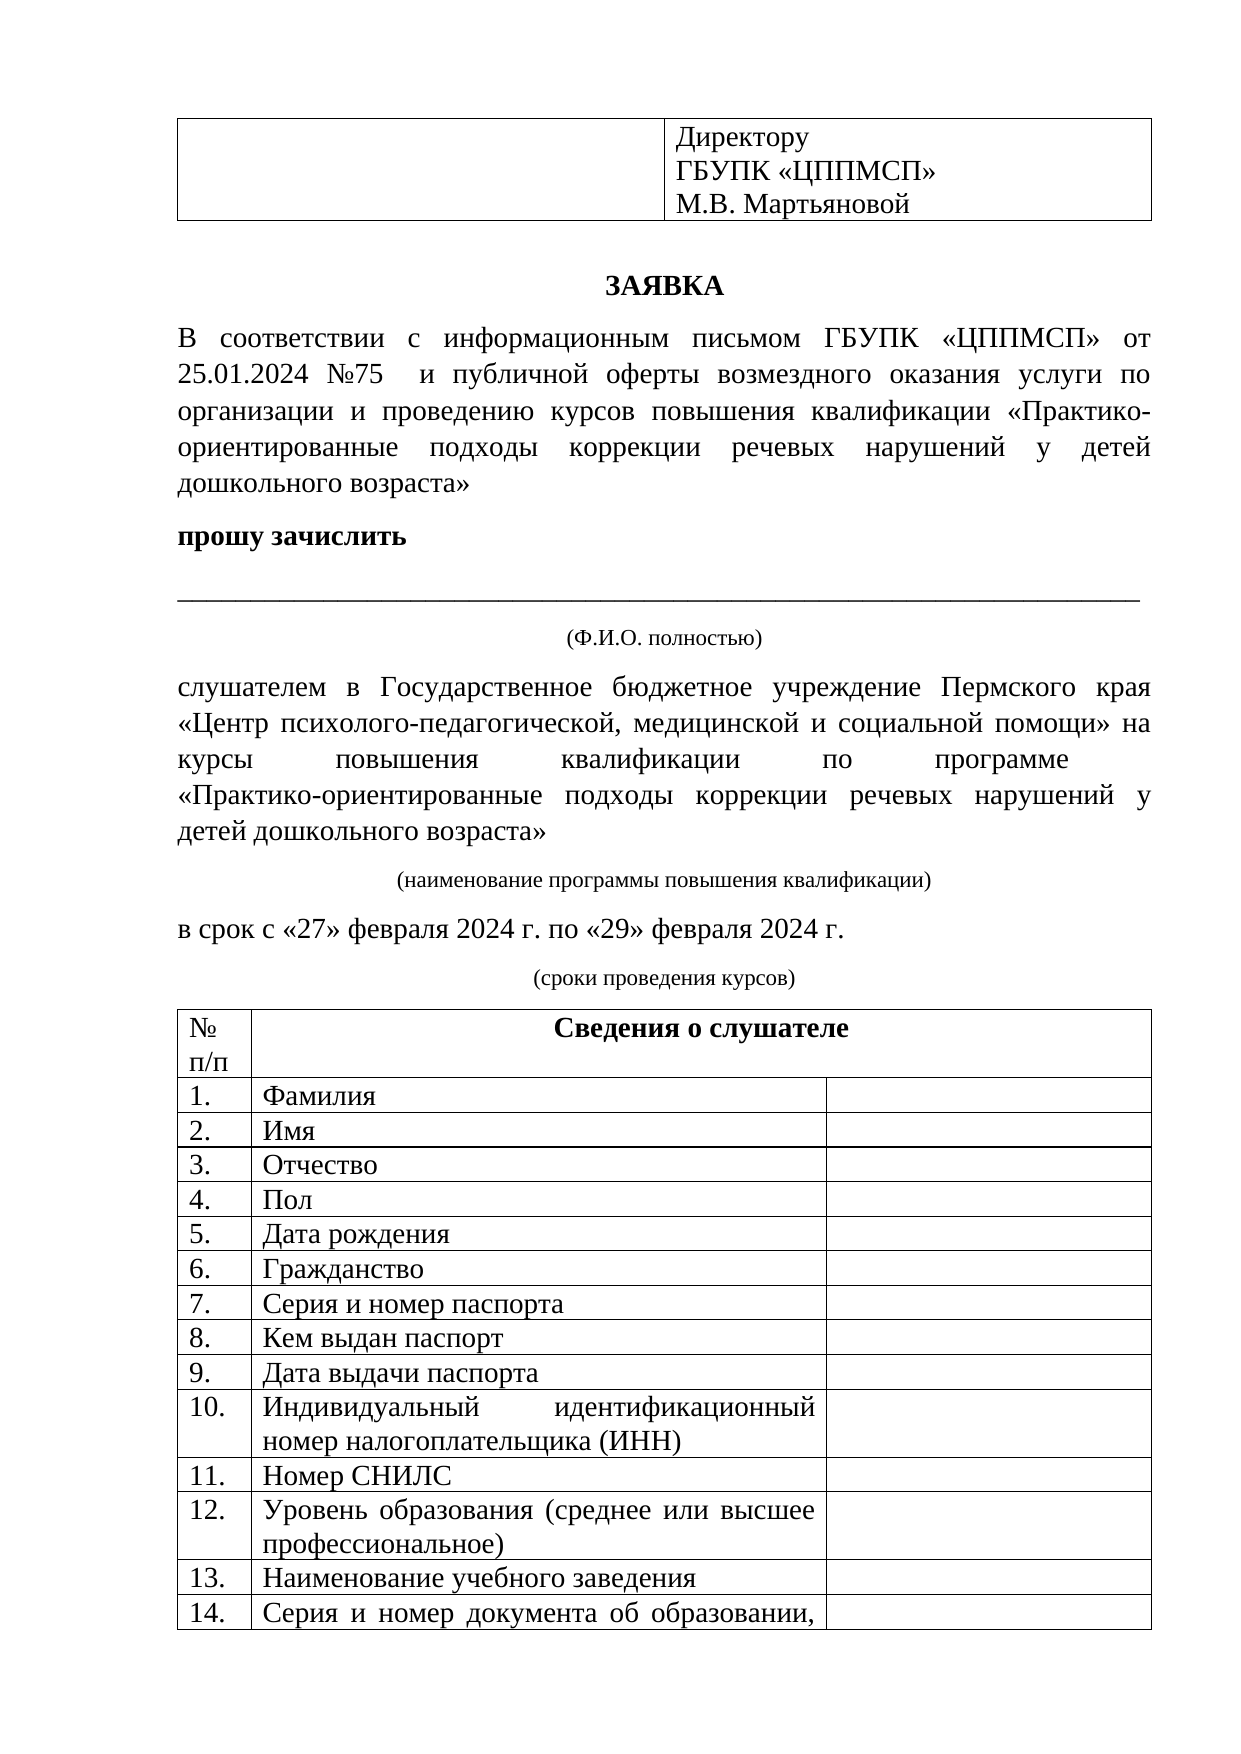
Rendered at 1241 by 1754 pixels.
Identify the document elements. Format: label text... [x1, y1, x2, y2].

text __________________________________________________________________ [177, 571, 1152, 604]
table_cell Серия и номер паспорта [252, 1286, 826, 1319]
table_cell [827, 1217, 1151, 1250]
table_cell Наименование учебного заведения [252, 1560, 826, 1594]
text (наименование программы повышения квалификации) [177, 866, 1152, 892]
text В соответствии с информационным письмом ГБУПК «ЦППМСП» от 25.01.2024 №75 и публичной оферты возмездного оказания услуги по организации и проведению курсов повышения квалификации «Практико-ориентированные подходы коррекции речевых нарушений у детей дошкольного возраста» [177, 321, 1152, 499]
table_cell [827, 1390, 1151, 1457]
table_cell Кем выдан паспорт [252, 1320, 826, 1354]
table_header Сведения о слушателе [252, 1010, 1151, 1077]
table_cell Индивидуальный идентификационный номер налогоплательщика (ИНН) [252, 1390, 826, 1457]
table_cell [827, 1182, 1151, 1216]
text слушателем в Государственное бюджетное учреждение Пермского края «Центр психолого-педагогической, медицинской и социальной помощи» на курсы повышения квалификации по программе «Практико-ориентированные подходы коррекции речевых нарушений у детей дошкольного возраста» [177, 669, 1152, 847]
text ЗАЯВКА [177, 268, 1152, 301]
table_cell 6. [178, 1251, 251, 1285]
table_cell Имя [252, 1113, 826, 1146]
table_cell Фамилия [252, 1078, 826, 1112]
text (сроки проведения курсов) [177, 964, 1152, 990]
table_cell 9. [178, 1355, 251, 1388]
table_cell 10. [178, 1390, 251, 1457]
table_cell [252, 1595, 826, 1628]
table_cell [827, 1595, 1151, 1628]
table_cell [827, 1355, 1151, 1388]
table_cell Уровень образования (среднее или высшее профессиональное) [252, 1492, 826, 1559]
text в срок с «27» февраля 2024 г. по «29» февраля 2024 г. [177, 911, 1152, 945]
table_cell Дата выдачи паспорта [252, 1355, 826, 1388]
table_cell [827, 1251, 1151, 1285]
text прошу зачислить [177, 518, 1152, 551]
table_cell 14. [178, 1595, 251, 1628]
table_cell Дата рождения [252, 1217, 826, 1250]
table_cell Номер СНИЛС [252, 1458, 826, 1491]
table_cell 4. [178, 1182, 251, 1216]
table_cell Пол [252, 1182, 826, 1216]
table_cell 11. [178, 1458, 251, 1491]
table_header [178, 119, 664, 220]
table_header Директору ГБУПК «ЦППМСП» М.В. Мартьяновой [665, 119, 1151, 220]
table_cell [827, 1320, 1151, 1354]
table_cell 8. [178, 1320, 251, 1354]
table_cell [827, 1113, 1151, 1146]
table_cell 5. [178, 1217, 251, 1250]
table_cell 1. [178, 1078, 251, 1112]
table_cell 3. [178, 1148, 251, 1181]
table_cell Отчество [252, 1148, 826, 1181]
table_cell 7. [178, 1286, 251, 1319]
text (Ф.И.О. полностью) [177, 623, 1152, 650]
table_header № п/п [178, 1010, 251, 1077]
table_cell [827, 1078, 1151, 1112]
table_cell [827, 1286, 1151, 1319]
table_cell Гражданство [252, 1251, 826, 1285]
table_cell 2. [178, 1113, 251, 1146]
table_cell 12. [178, 1492, 251, 1559]
table_cell [827, 1492, 1151, 1559]
table_cell [827, 1458, 1151, 1491]
table_cell 13. [178, 1560, 251, 1594]
table_cell [827, 1560, 1151, 1594]
table_cell [827, 1148, 1151, 1181]
